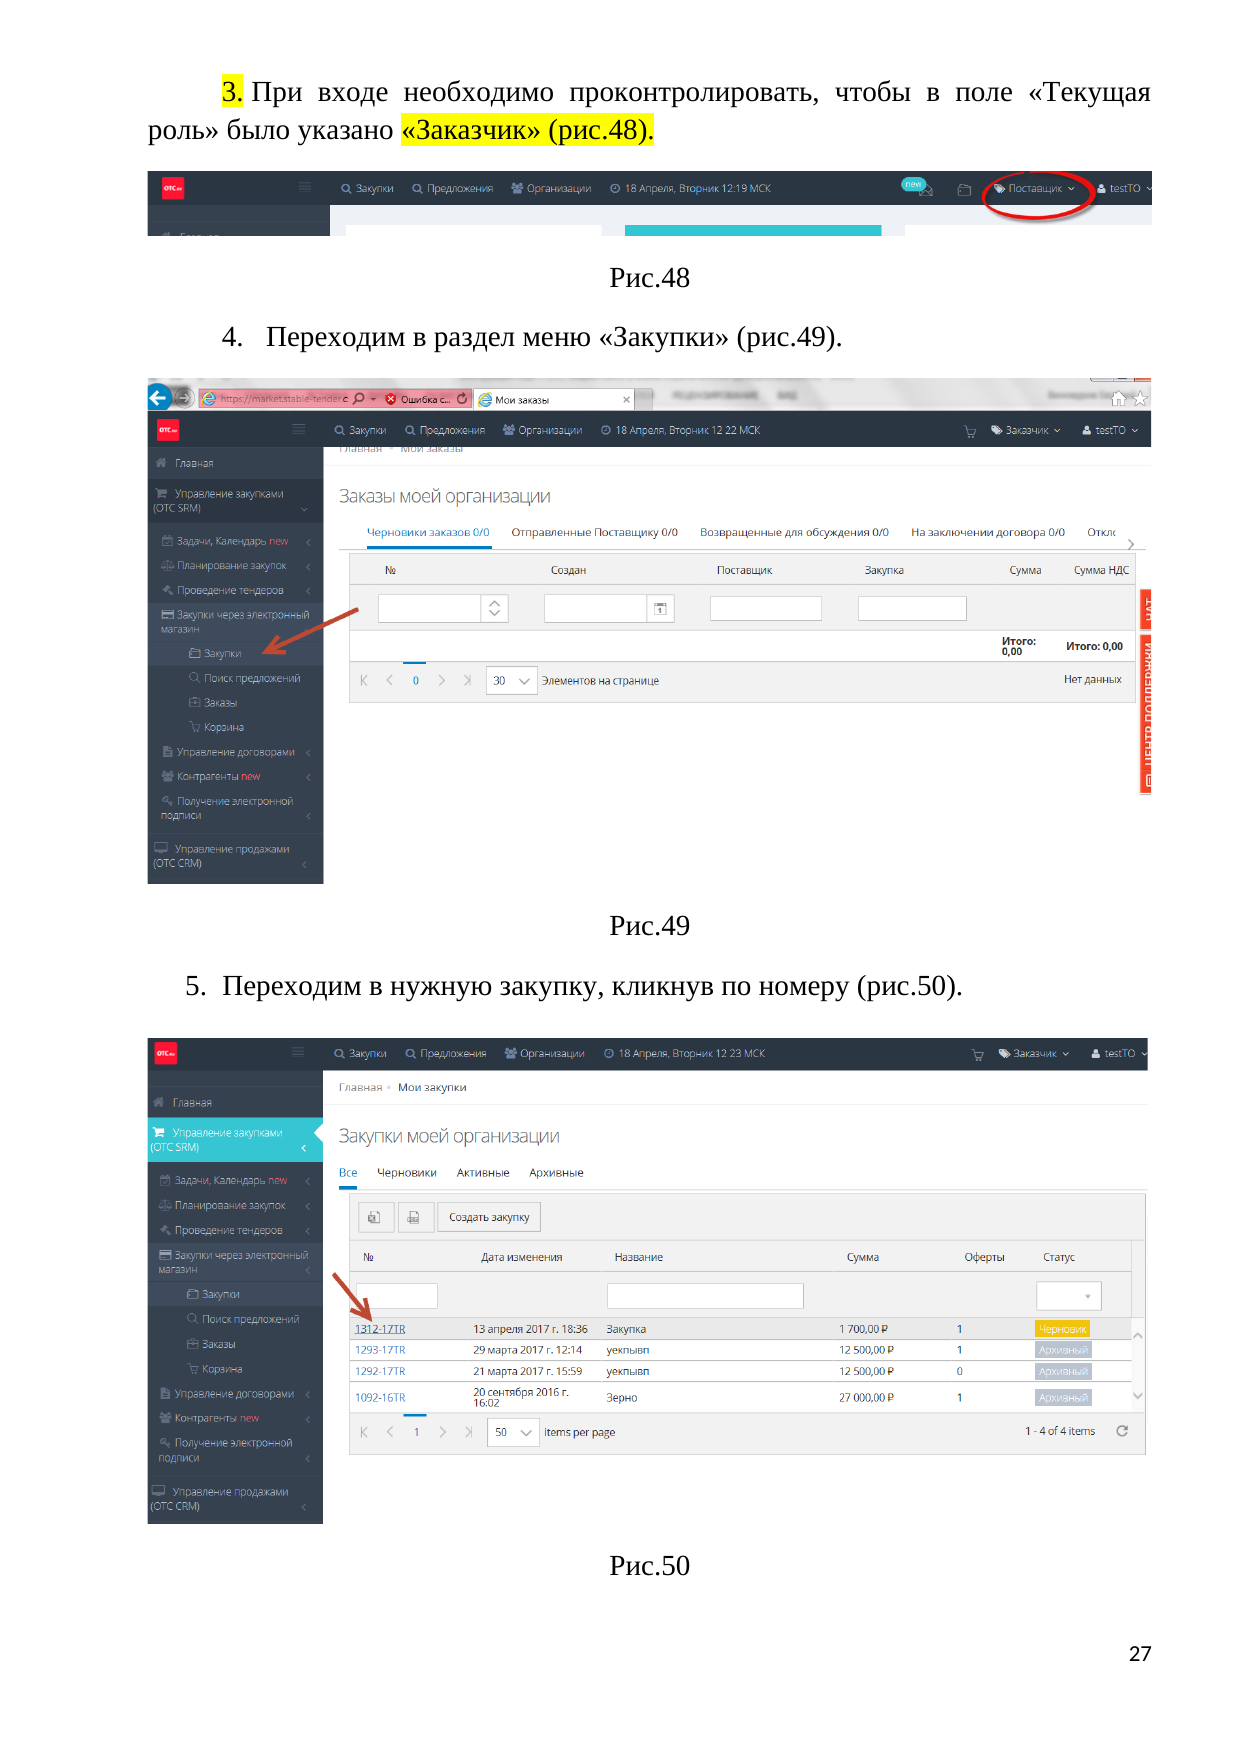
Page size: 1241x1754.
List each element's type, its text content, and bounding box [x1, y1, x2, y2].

list При входе необходимо проконтролировать, чтобы в поле «Текущая роль» было указано «Заказчик» (рис.48). [148, 74, 1152, 146]
picture [151, 392, 165, 404]
text Рис.50 [148, 1548, 1152, 1582]
text Рис.49 [148, 908, 1152, 942]
picture [147, 171, 1152, 236]
list Переходим в раздел меню «Закупки» (рис.49). [148, 319, 1152, 353]
picture [147, 1038, 1148, 1524]
list Переходим в нужную закупку, кликнув по номеру (рис.50). [185, 968, 1152, 1001]
text Рис.48 [148, 260, 1152, 294]
picture [147, 378, 1152, 884]
